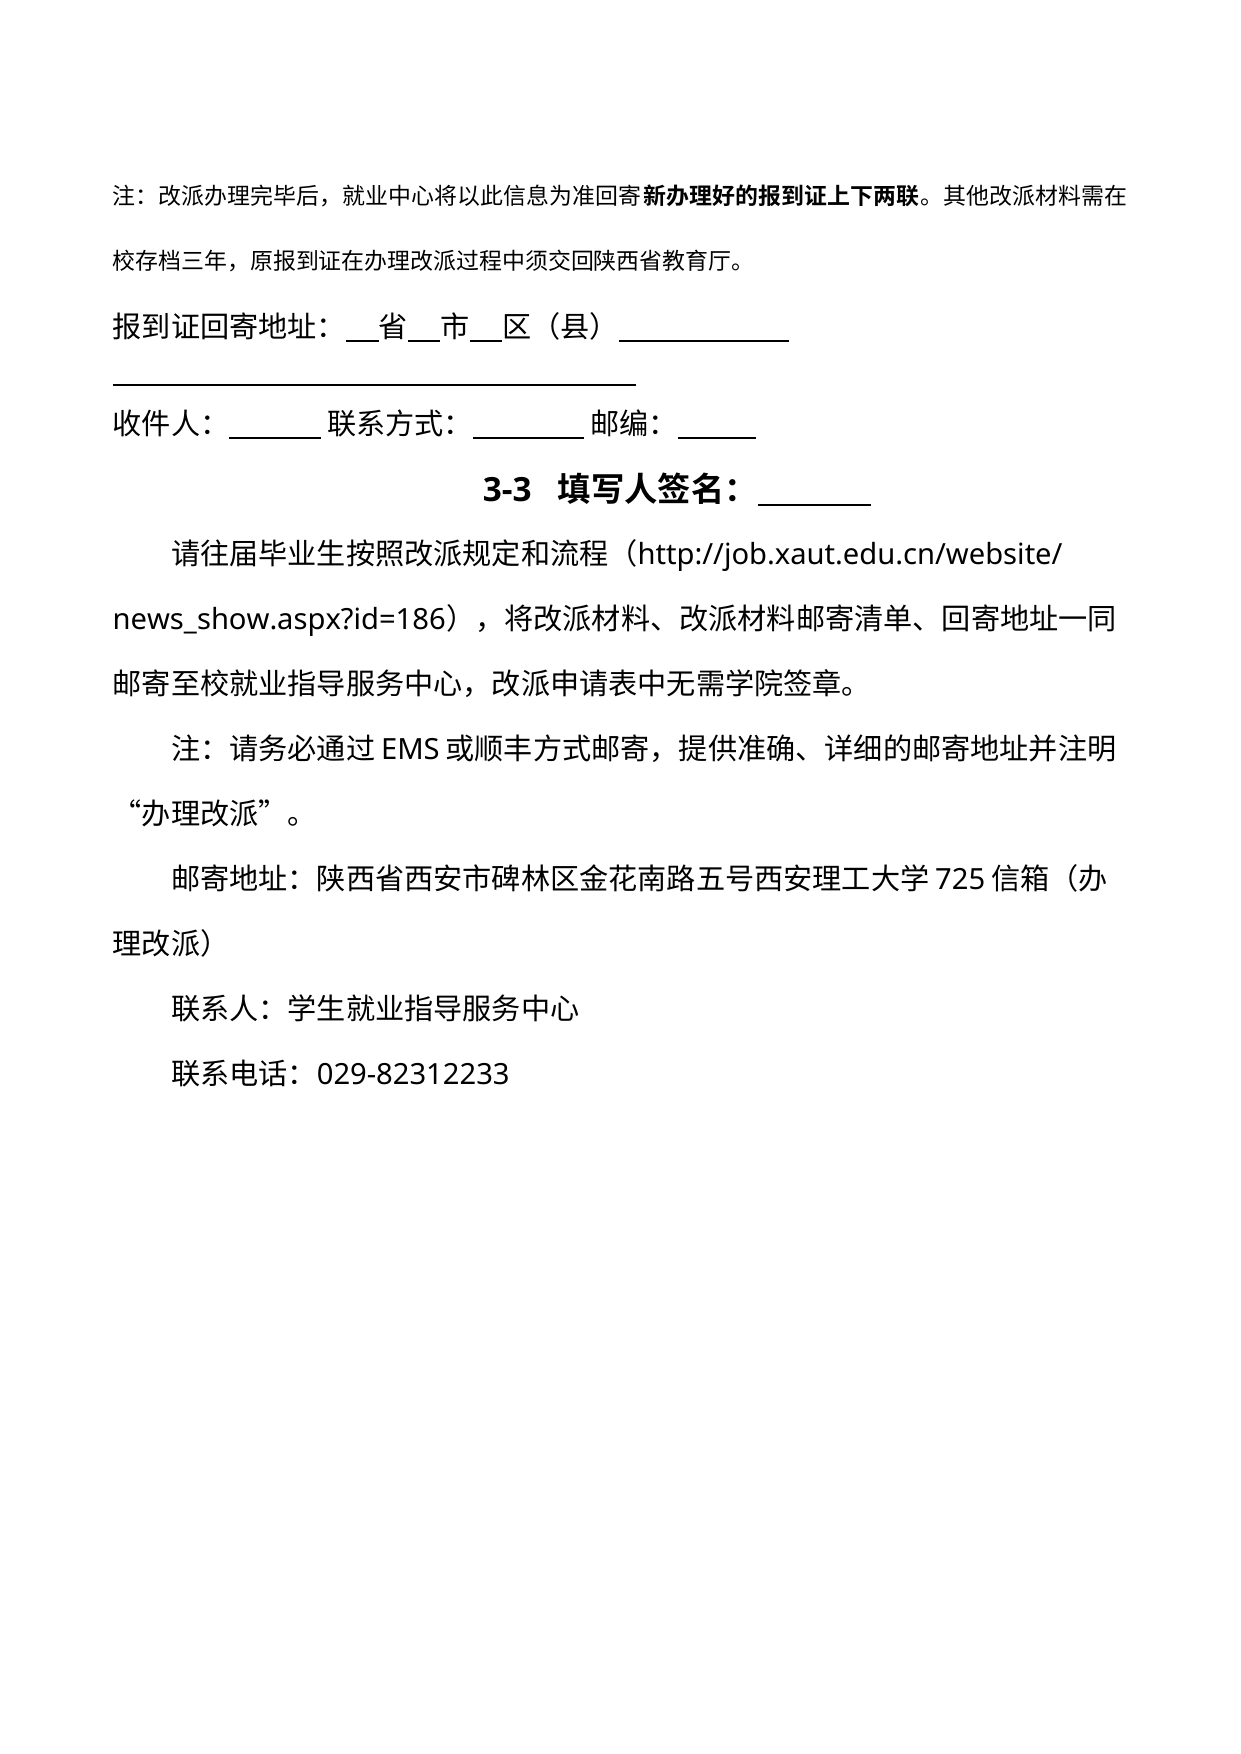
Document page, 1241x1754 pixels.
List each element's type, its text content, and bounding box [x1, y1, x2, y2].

text 联系电话：029-82312233 [112, 1039, 1128, 1104]
text 收件人： 联系方式： 邮编： [112, 389, 1128, 454]
text 报到证回寄地址： 省 市 区（县） [112, 292, 1128, 357]
text 请往届毕业生按照改派规定和流程（http://job.xaut.edu.cn/website/news_show.aspx?id=186），将改派材料、改派材料邮寄清单、回寄地址一同邮寄至校就业指导服务中心，改派申请表中无需学院签章。 [112, 519, 1128, 714]
text 注：请务必通过EMS或顺丰方式邮寄，提供准确、详细的邮寄地址并注明“办理改派”。 [112, 714, 1128, 844]
text 注：改派办理完毕后，就业中心将以此信息为准回寄新办理好的报到证上下两联。其他改派材料需在校存档三年，原报到证在办理改派过程中须交回陕西省教育厅。 [112, 162, 1128, 292]
text 联系人：学生就业指导服务中心 [112, 974, 1128, 1039]
list 填写人签名： [112, 454, 1128, 519]
text 邮寄地址：陕西省西安市碑林区金花南路五号西安理工大学725信箱（办理改派） [112, 844, 1128, 974]
